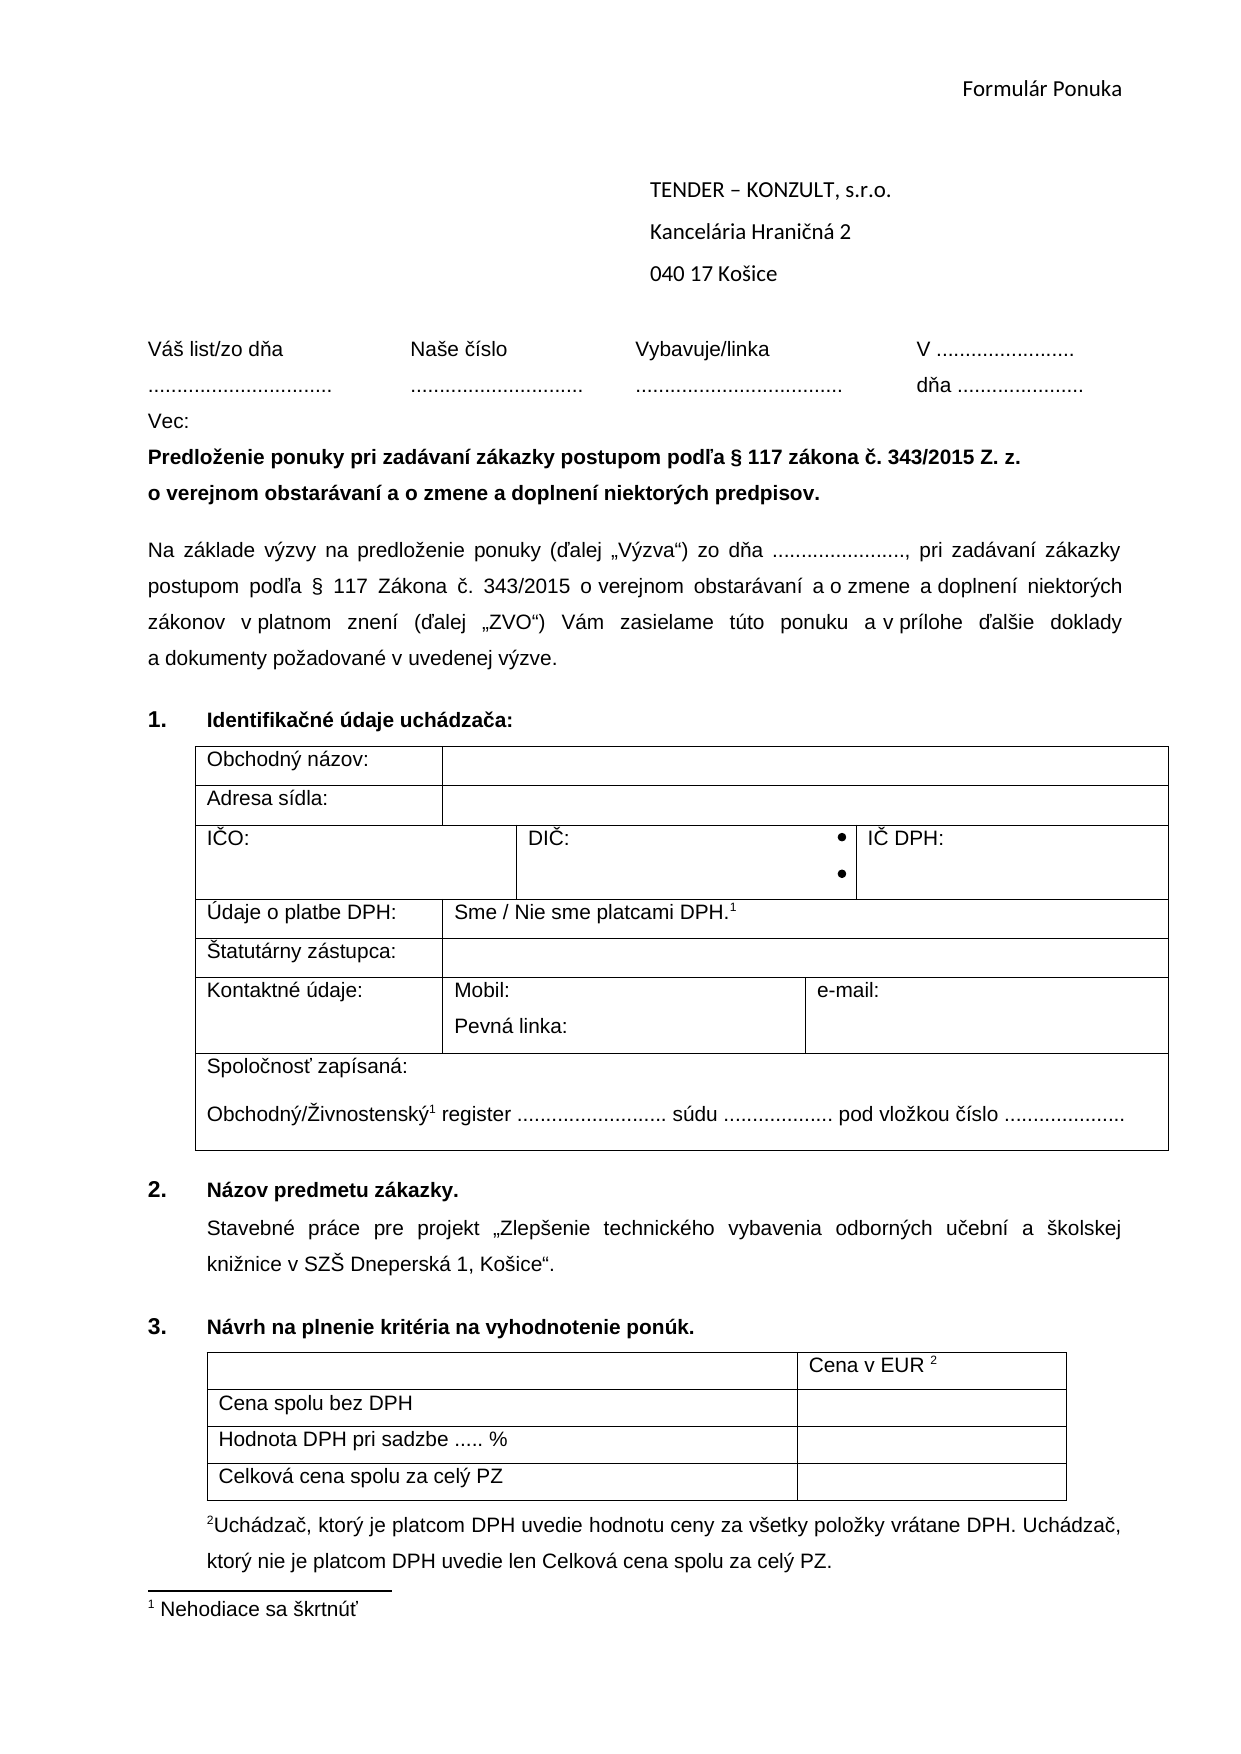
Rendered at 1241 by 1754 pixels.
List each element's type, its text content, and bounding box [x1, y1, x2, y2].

table_cell [798, 1390, 1066, 1426]
table_cell DIČ: [517, 826, 856, 899]
text Kancelária Hraničná 2 [148, 217, 1122, 245]
text Predloženie ponuky pri zadávaní zákazky postupom podľa § 117 zákona č. 343/2015 Z. z. o verejnom obstarávaní a o zmene a doplnení niektorých predpisov. [148, 445, 1122, 505]
table_cell Údaje o platbe DPH: [196, 900, 442, 938]
table_cell Mobil: Pevná linka: [443, 978, 805, 1052]
table_cell Celková cena spolu za celý PZ [208, 1464, 797, 1500]
table_cell Hodnota DPH pri sadzbe ..... % [208, 1427, 797, 1463]
table_header [208, 1353, 797, 1389]
text Identifikačné údaje uchádzača: [148, 706, 1122, 733]
table_cell [443, 939, 1168, 977]
text 040 17 Košice [148, 259, 1122, 287]
table_cell [798, 1427, 1066, 1463]
table_cell e-mail: [806, 978, 1168, 1052]
list Váš list/zo dňa Naše číslo Vybavuje/linka V ........................ [148, 337, 1122, 361]
table_cell Adresa sídla: [196, 786, 442, 824]
text Názov predmetu zákazky. [148, 1176, 1122, 1203]
table_header Obchodný názov: [196, 747, 442, 785]
table_cell [443, 786, 1168, 824]
table_cell Sme / Nie sme platcami DPH. [443, 900, 1168, 938]
table_cell Kontaktné údaje: [196, 978, 442, 1052]
table_cell Spoločnosť zapísaná: Obchodný/Živnostenský1 register .......................... súdu ................... pod vložkou číslo ..................... [196, 1054, 1168, 1150]
list 2Uchádzač, ktorý je platcom DPH uvedie hodnotu ceny za všetky položky vrátane DPH. Uchádzač, ktorý nie je platcom DPH uvedie len Celková cena spolu za celý PZ. [207, 1513, 1122, 1573]
list ................................ .............................. .................................... dňa ...................... [148, 373, 1122, 397]
table_cell Štatutárny zástupca: [196, 939, 442, 977]
table_cell Cena spolu bez DPH [208, 1390, 797, 1426]
text TENDER – KONZULT, s.r.o. [148, 175, 1122, 203]
table_header Cena v EUR 2 [798, 1353, 1066, 1389]
table_cell [798, 1464, 1066, 1500]
text Návrh na plnenie kritéria na vyhodnotenie ponúk. [148, 1313, 1122, 1339]
list Stavebné práce pre projekt „Zlepšenie technického vybavenia odborných učební a školskej knižnice v SZŠ Dneperská 1, Košice“. [207, 1216, 1122, 1276]
list Na základe výzvy na predloženie ponuky (ďalej „Výzva“) zo dňa ......................., pri zadávaní zákazky postupom podľa § 117 Zákona č. 343/2015 o verejnom obstarávaní a o zmene a doplnení niektorých zákonov v platnom znení (ďalej „ZVO“) Vám zasielame túto ponuku a v prílohe ďalšie doklady a dokumenty požadované v uvedenej výzve. [148, 538, 1122, 669]
text Vec: [148, 409, 1122, 433]
table_cell IČ DPH: [857, 826, 1168, 899]
table_cell IČO: [196, 826, 516, 899]
table_header [443, 747, 1168, 785]
